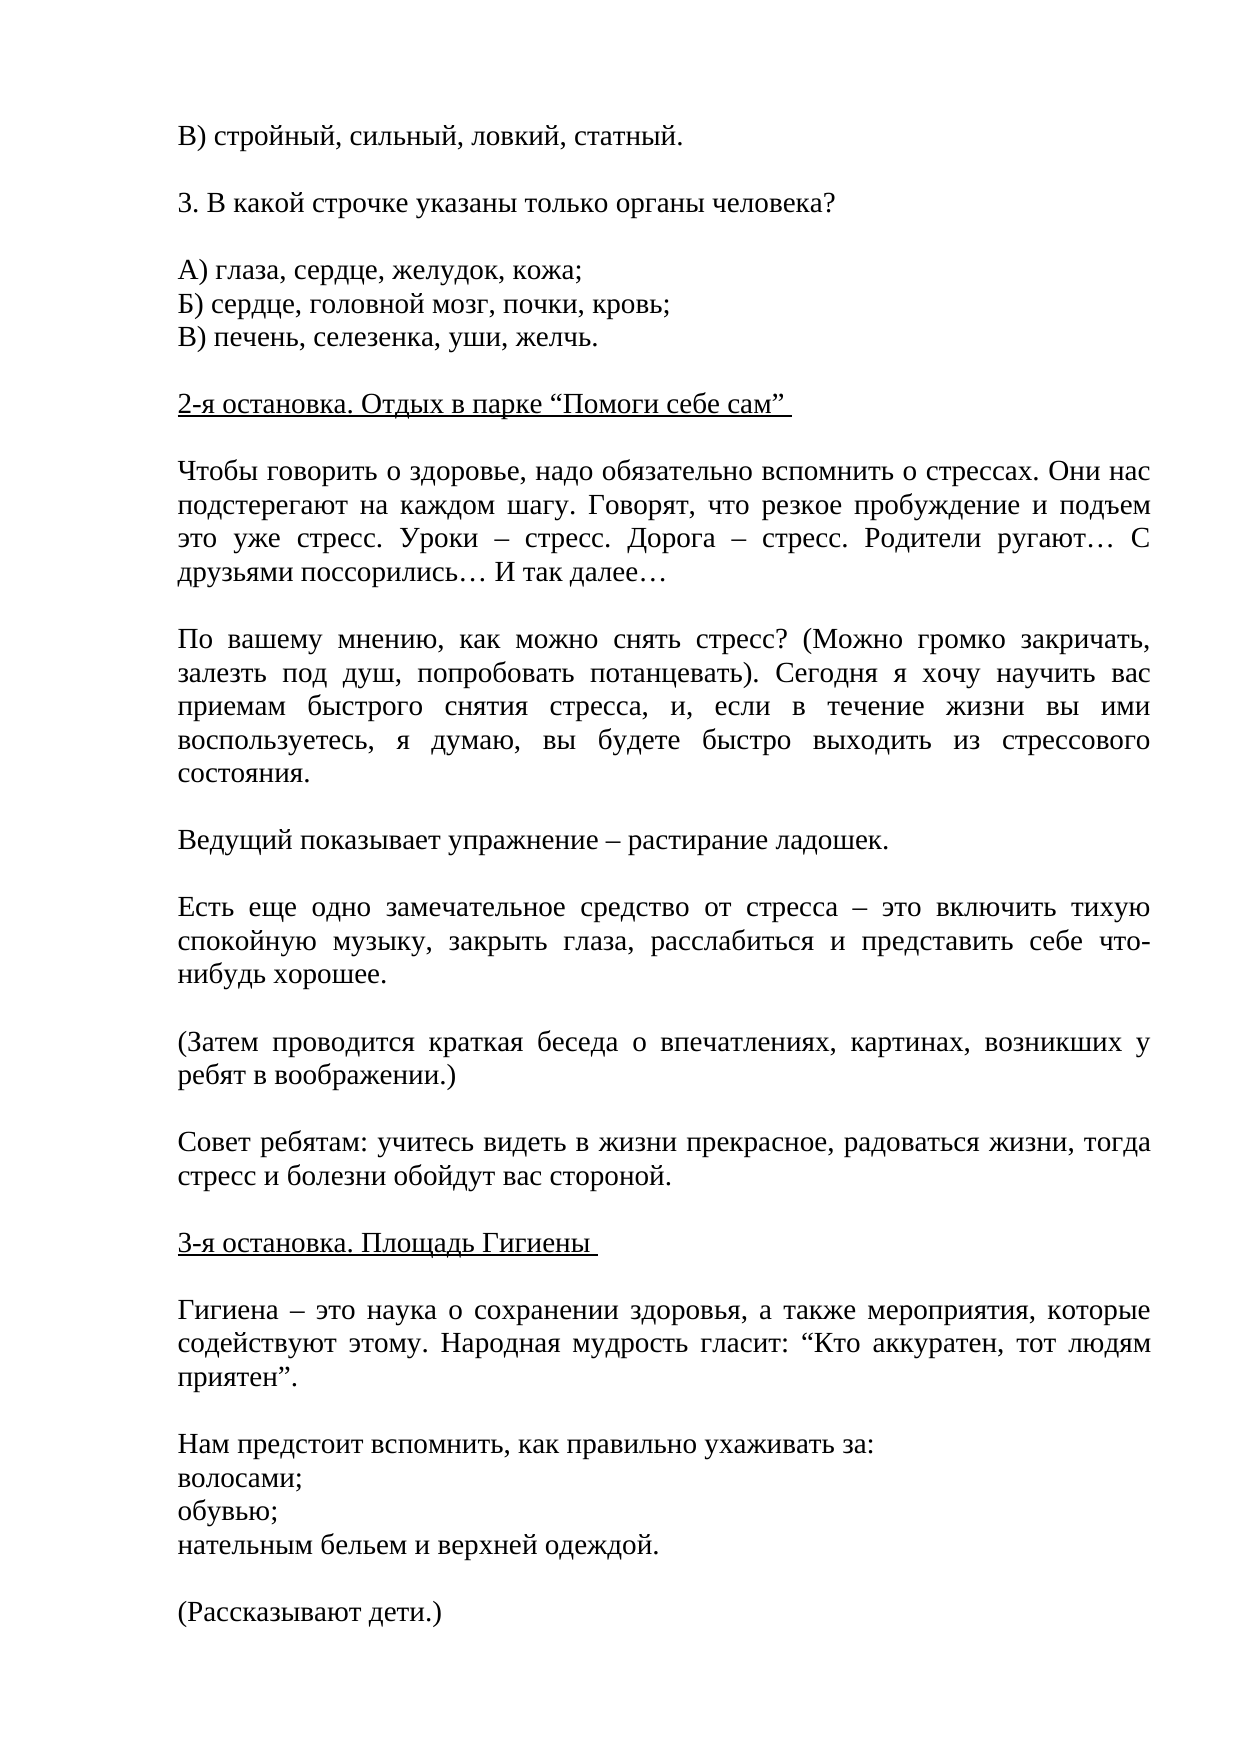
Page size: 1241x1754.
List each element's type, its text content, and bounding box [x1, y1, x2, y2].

text Чтобы говорить о здоровье, надо обязательно вспомнить о стрессах. Они нас подстерегают на каждом шагу. Говорят, что резкое пробуждение и подъем это уже стресс. Уроки – стресс. Дорога – стресс. Родители ругают… С друзьями поссорились… И так далее… [177, 453, 1152, 588]
text В) печень, селезенка, уши, желчь. [177, 319, 1152, 353]
text В) стройный, сильный, ловкий, статный. [177, 118, 1152, 152]
text Гигиена – это наука о сохранении здоровья, а также мероприятия, которые содействуют этому. Народная мудрость гласит: “Кто аккуратен, тот людям приятен”. [177, 1292, 1152, 1393]
text Есть еще одно замечательное средство от стресса – это включить тихую спокойную музыку, закрыть глаза, расслабиться и представить себе что-нибудь хорошее. [177, 889, 1152, 990]
text нательным бельем и верхней одеждой. [177, 1527, 1152, 1560]
text (Затем проводится краткая беседа о впечатлениях, картинах, возникших у ребят в воображении.) [177, 1024, 1152, 1091]
text По вашему мнению, как можно снять стресс? (Можно громко закричать, залезть под душ, попробовать потанцевать). Сегодня я хочу научить вас приемам быстрого снятия стресса, и, если в течение жизни вы ими воспользуетесь, я думаю, вы будете быстро выходить из стрессового состояния. [177, 621, 1152, 789]
text Ведущий показывает упражнение – растирание ладошек. [177, 822, 1152, 856]
text (Рассказывают дети.) [177, 1594, 1152, 1627]
text Нам предстоит вспомнить, как правильно ухаживать за: [177, 1426, 1152, 1460]
text А) глаза, сердце, желудок, кожа; [177, 252, 1152, 286]
text 2-я остановка. Отдых в парке “Помоги себе сам” [177, 386, 1152, 420]
text 3-я остановка. Площадь Гигиены [177, 1225, 1152, 1258]
text Б) сердце, головной мозг, почки, кровь; [177, 286, 1152, 319]
text волосами; [177, 1460, 1152, 1493]
text Совет ребятам: учитесь видеть в жизни прекрасное, радоваться жизни, тогда стресс и болезни обойдут вас стороной. [177, 1124, 1152, 1191]
text 3. В какой строчке указаны только органы человека? [177, 185, 1152, 219]
text обувью; [177, 1493, 1152, 1527]
